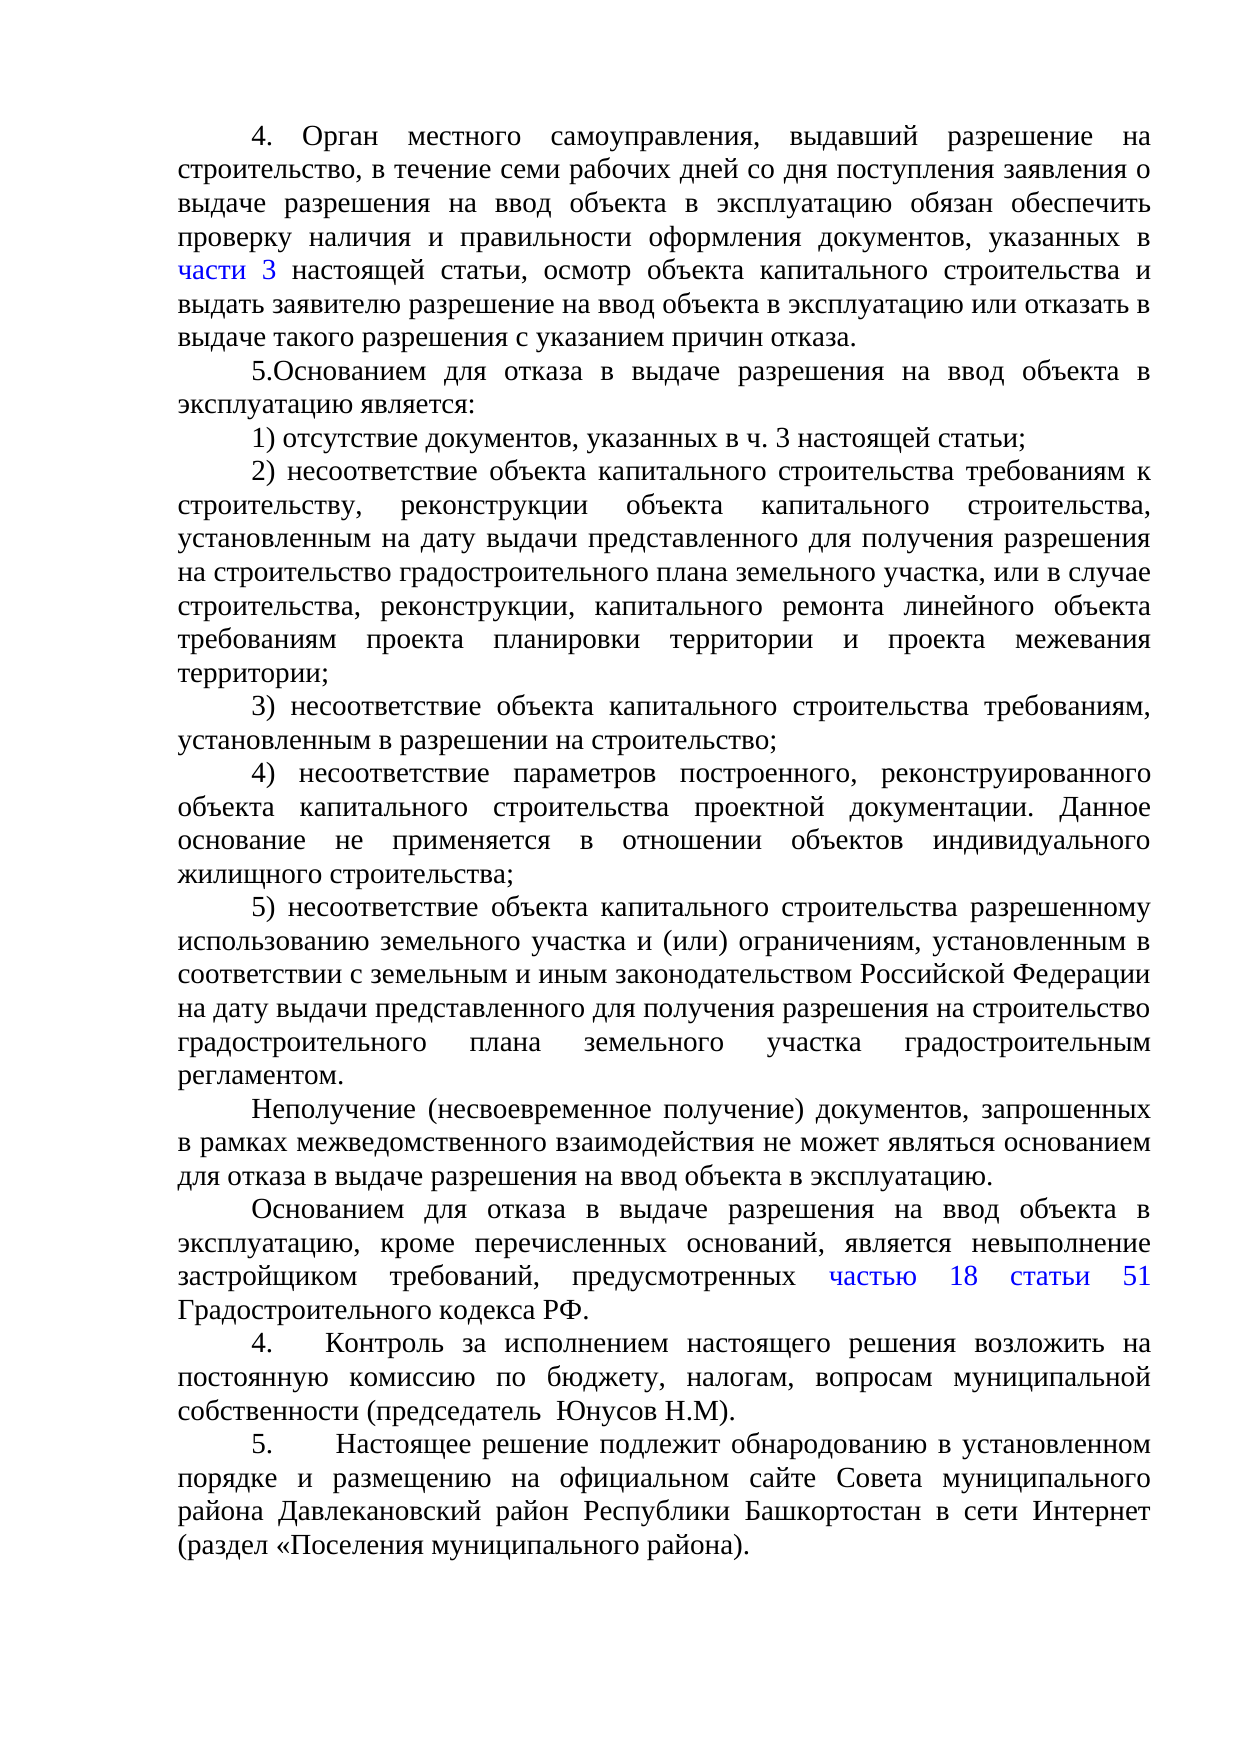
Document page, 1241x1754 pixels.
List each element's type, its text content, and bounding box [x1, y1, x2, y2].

text 4) несоответствие параметров построенного, реконструированного объекта капитального строительства проектной документации. Данное основание не применяется в отношении объектов индивидуального жилищного строительства; [177, 755, 1152, 889]
list Настоящее решение подлежит обнародованию в установленном порядке и размещению на официальном сайте Совета муниципального района Давлекановский район Республики Башкортостан в сети Интернет (раздел «Поселения муниципального района). [177, 1426, 1152, 1560]
text 1) отсутствие документов, указанных в ч. 3 настоящей статьи; [177, 420, 1152, 453]
text Основанием для отказа в выдаче разрешения на ввод объекта в эксплуатацию, кроме перечисленных оснований, является невыполнение застройщиком требований, предусмотренных частью 18 статьи 51 Градостроительного кодекса РФ. [177, 1191, 1152, 1326]
text 3) несоответствие объекта капитального строительства требованиям, установленным в разрешении на строительство; [177, 688, 1152, 755]
text Неполучение (несвоевременное получение) документов, запрошенных в рамках межведомственного взаимодействия не может являться основанием для отказа в выдаче разрешения на ввод объекта в эксплуатацию. [177, 1091, 1152, 1191]
text 4. Орган местного самоуправления, выдавший разрешение на строительство, в течение семи рабочих дней со дня поступления заявления о выдаче разрешения на ввод объекта в эксплуатацию обязан обеспечить проверку наличия и правильности оформления документов, указанных в части 3 настоящей статьи, осмотр объекта капитального строительства и выдать заявителю разрешение на ввод объекта в эксплуатацию или отказать в выдаче такого разрешения с указанием причин отказа. [177, 118, 1152, 353]
text 5) несоответствие объекта капитального строительства разрешенному использованию земельного участка и (или) ограничениям, установленным в соответствии с земельным и иным законодательством Российской Федерации на дату выдачи представленного для получения разрешения на строительство градостроительного плана земельного участка градостроительным регламентом. [177, 889, 1152, 1091]
list Контроль за исполнением настоящего решения возложить на постоянную комиссию по бюджету, налогам, вопросам муниципальной собственности (председатель Юнусов Н.М). [177, 1326, 1152, 1426]
text 2) несоответствие объекта капитального строительства требованиям к строительству, реконструкции объекта капитального строительства, установленным на дату выдачи представленного для получения разрешения на строительство градостроительного плана земельного участка, или в случае строительства, реконструкции, капитального ремонта линейного объекта требованиям проекта планировки территории и проекта межевания территории; [177, 453, 1152, 688]
text 5.Основанием для отказа в выдаче разрешения на ввод объекта в эксплуатацию является: [177, 353, 1152, 420]
